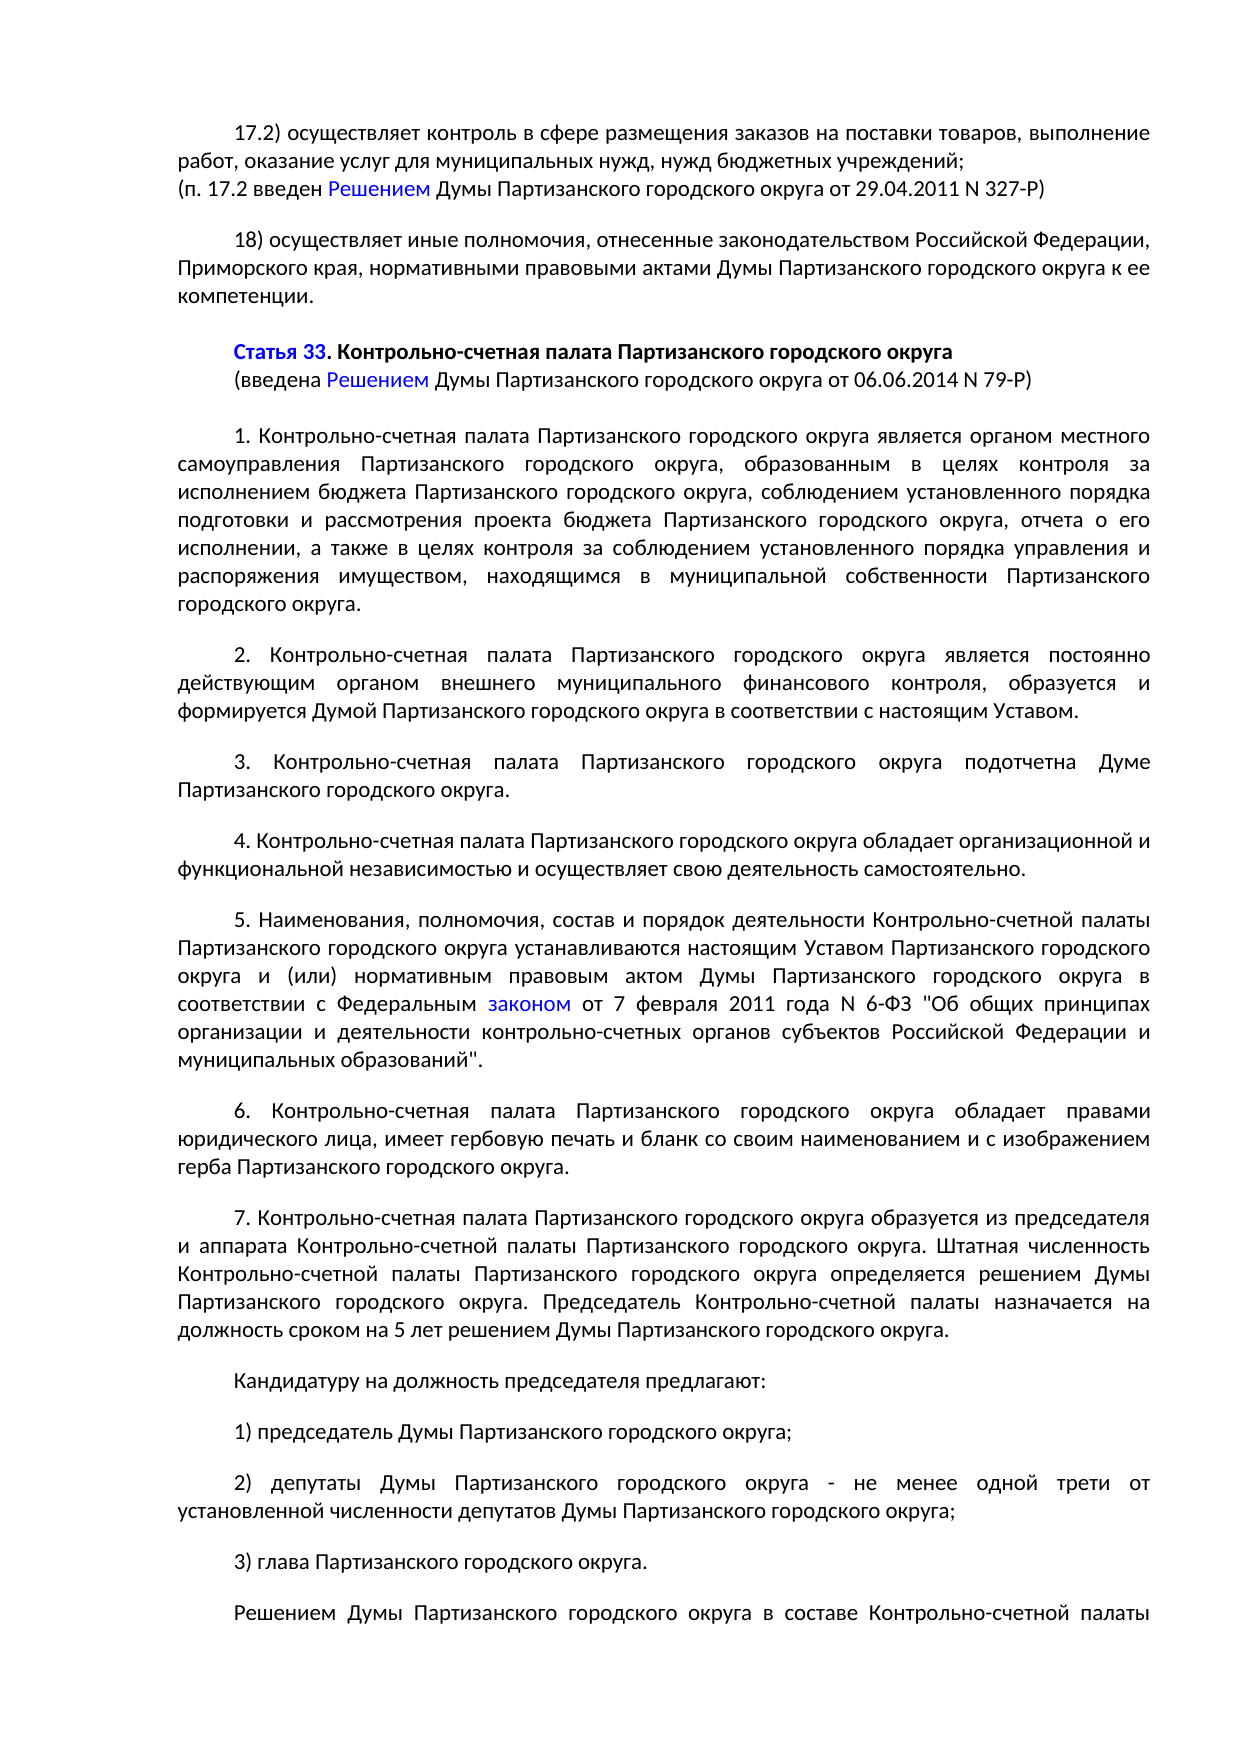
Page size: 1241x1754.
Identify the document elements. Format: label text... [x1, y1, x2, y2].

text 18) осуществляет иные полномочия, отнесенные законодательством Российской Федерации, Приморского края, нормативными правовыми актами Думы Партизанского городского округа к ее компетенции. [177, 225, 1152, 309]
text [177, 1598, 1152, 1626]
text 2) депутаты Думы Партизанского городского округа - не менее одной трети от установленной численности депутатов Думы Партизанского городского округа; [177, 1468, 1152, 1524]
text 1) председатель Думы Партизанского городского округа; [177, 1417, 1152, 1445]
text 7. Контрольно-счетная палата Партизанского городского округа образуется из председателя и аппарата Контрольно-счетной палаты Партизанского городского округа. Штатная численность Контрольно-счетной палаты Партизанского городского округа определяется решением Думы Партизанского городского округа. Председатель Контрольно-счетной палаты назначается на должность сроком на 5 лет решением Думы Партизанского городского округа. [177, 1203, 1152, 1343]
title Статья 33. Контрольно-счетная палата Партизанского городского округа [177, 337, 1152, 365]
text 3) глава Партизанского городского округа. [177, 1547, 1152, 1575]
text Кандидатуру на должность председателя предлагают: [177, 1366, 1152, 1394]
text (введена Решением Думы Партизанского городского округа от 06.06.2014 N 79-Р) [177, 365, 1152, 393]
text 3. Контрольно-счетная палата Партизанского городского округа подотчетна Думе Партизанского городского округа. [177, 747, 1152, 803]
text 17.2) осуществляет контроль в сфере размещения заказов на поставки товаров, выполнение работ, оказание услуг для муниципальных нужд, нужд бюджетных учреждений; [177, 118, 1152, 174]
text 5. Наименования, полномочия, состав и порядок деятельности Контрольно-счетной палаты Партизанского городского округа устанавливаются настоящим Уставом Партизанского городского округа и (или) нормативным правовым актом Думы Партизанского городского округа в соответствии с Федеральным законом от 7 февраля 2011 года N 6-ФЗ "Об общих принципах организации и деятельности контрольно-счетных органов субъектов Российской Федерации и муниципальных образований". [177, 905, 1152, 1073]
text 6. Контрольно-счетная палата Партизанского городского округа обладает правами юридического лица, имеет гербовую печать и бланк со своим наименованием и с изображением герба Партизанского городского округа. [177, 1096, 1152, 1180]
text 2. Контрольно-счетная палата Партизанского городского округа является постоянно действующим органом внешнего муниципального финансового контроля, образуется и формируется Думой Партизанского городского округа в соответствии с настоящим Уставом. [177, 640, 1152, 724]
text 1. Контрольно-счетная палата Партизанского городского округа является органом местного самоуправления Партизанского городского округа, образованным в целях контроля за исполнением бюджета Партизанского городского округа, соблюдением установленного порядка подготовки и рассмотрения проекта бюджета Партизанского городского округа, отчета о его исполнении, а также в целях контроля за соблюдением установленного порядка управления и распоряжения имуществом, находящимся в муниципальной собственности Партизанского городского округа. [177, 421, 1152, 617]
text 4. Контрольно-счетная палата Партизанского городского округа обладает организационной и функциональной независимостью и осуществляет свою деятельность самостоятельно. [177, 826, 1152, 882]
text (п. 17.2 введен Решением Думы Партизанского городского округа от 29.04.2011 N 327-Р) [177, 174, 1152, 202]
